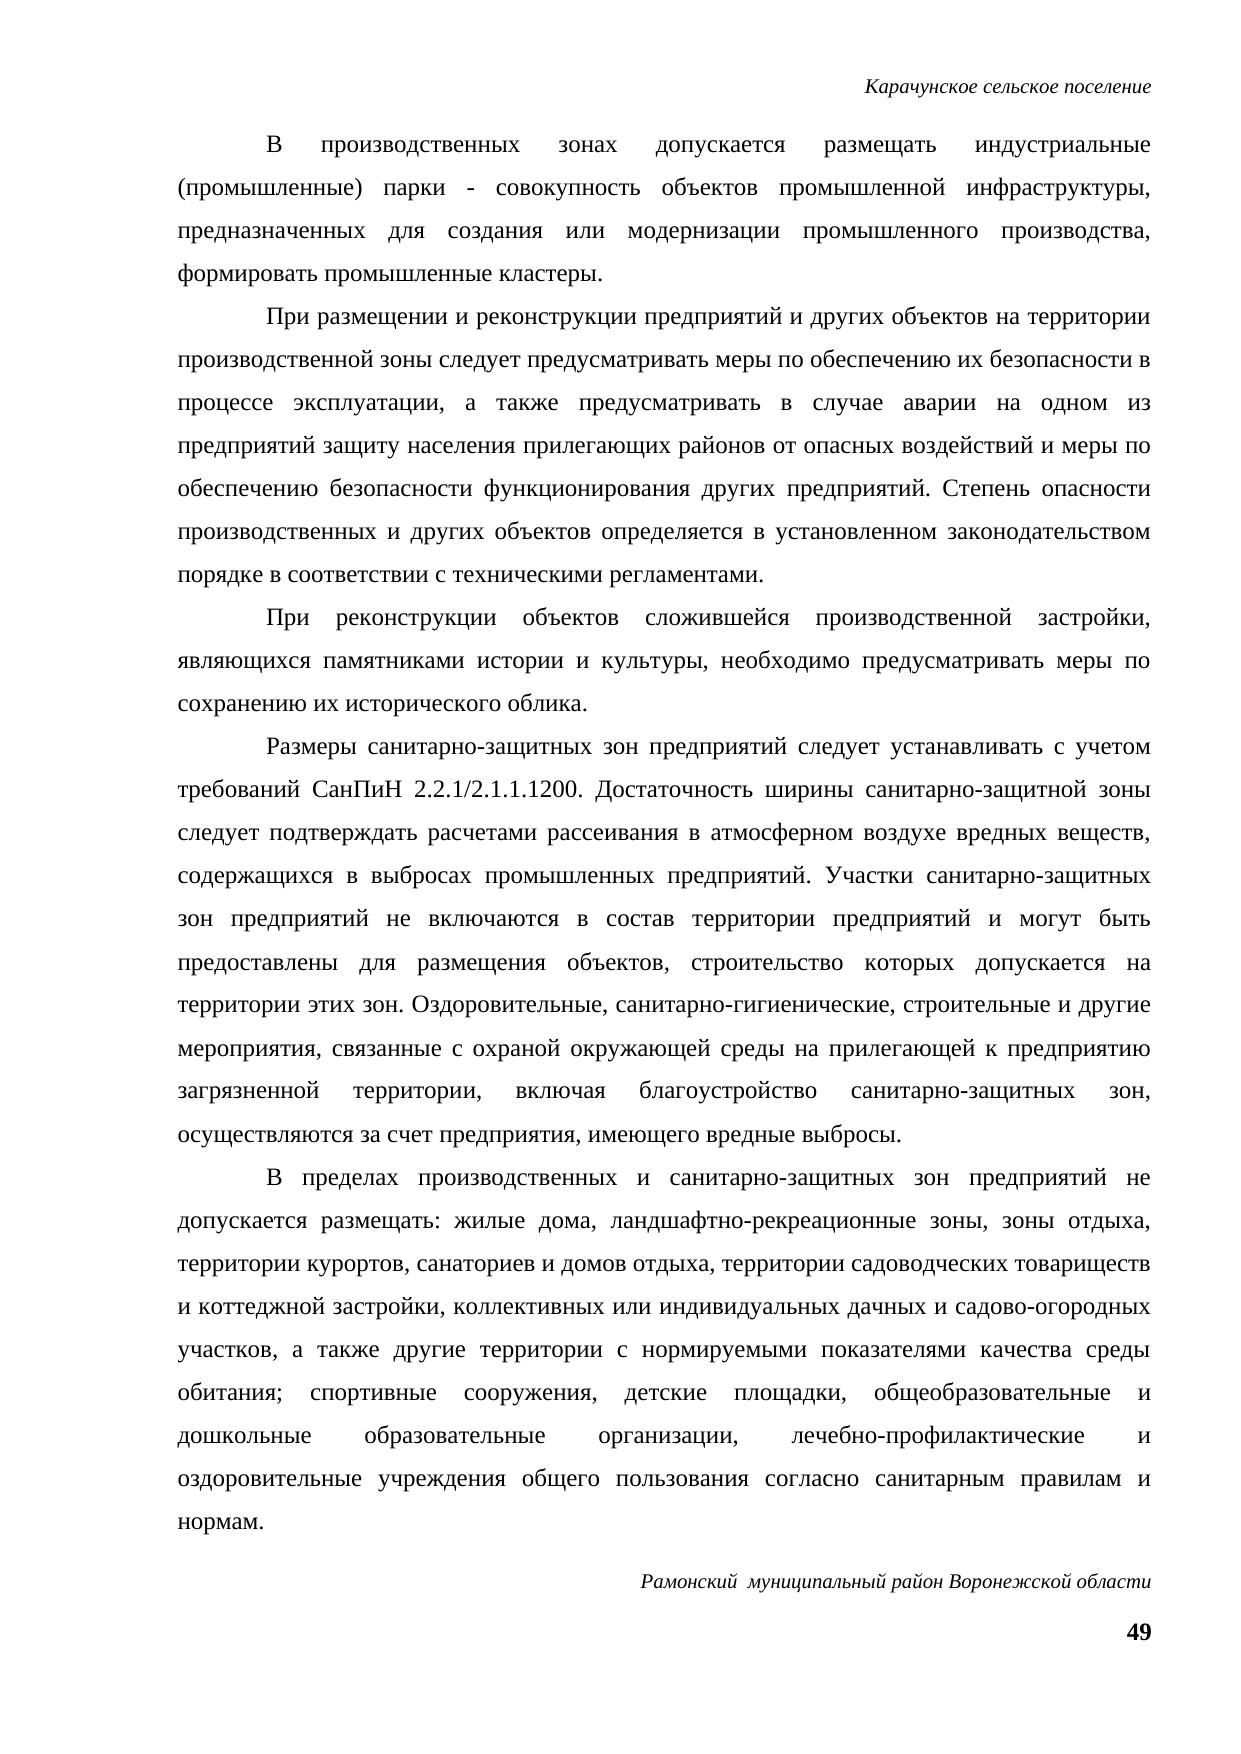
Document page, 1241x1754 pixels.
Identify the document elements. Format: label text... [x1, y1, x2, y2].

text При реконструкции объектов сложившейся производственной застройки, являющихся памятниками истории и культуры, необходимо предусматривать меры по сохранению их исторического облика. [177, 591, 1152, 720]
text При размещении и реконструкции предприятий и других объектов на территории производственной зоны следует предусматривать меры по обеспечению их безопасности в процессе эксплуатации, а также предусматривать в случае аварии на одном из предприятий защиту населения прилегающих районов от опасных воздействий и меры по обеспечению безопасности функционирования других предприятий. Степень опасности производственных и других объектов определяется в установленном законодательством порядке в соответствии с техническими регламентами. [177, 290, 1152, 591]
text В пределах производственных и санитарно-защитных зон предприятий не допускается размещать: жилые дома, ландшафтно-рекреационные зоны, зоны отдыха, территории курортов, санаториев и домов отдыха, территории садоводческих товариществ и коттеджной застройки, коллективных или индивидуальных дачных и садово-огородных участков, а также другие территории с нормируемыми показателями качества среды обитания; спортивные сооружения, детские площадки, общеобразовательные и дошкольные образовательные организации, лечебно-профилактические и оздоровительные учреждения общего пользования согласно санитарным правилам и нормам. [177, 1151, 1152, 1538]
text Размеры санитарно-защитных зон предприятий следует устанавливать с учетом требований СанПиН 2.2.1/2.1.1.1200. Достаточность ширины санитарно-защитной зоны следует подтверждать расчетами рассеивания в атмосферном воздухе вредных веществ, содержащихся в выбросах промышленных предприятий. Участки санитарно-защитных зон предприятий не включаются в состав территории предприятий и могут быть предоставлены для размещения объектов, строительство которых допускается на территории этих зон. Оздоровительные, санитарно-гигиенические, строительные и другие мероприятия, связанные с охраной окружающей среды на прилегающей к предприятию загрязненной территории, включая благоустройство санитарно-защитных зон, осуществляются за счет предприятия, имеющего вредные выбросы. [177, 720, 1152, 1151]
text В производственных зонах допускается размещать индустриальные (промышленные) парки - совокупность объектов промышленной инфраструктуры, предназначенных для создания или модернизации промышленного производства, формировать промышленные кластеры. [177, 118, 1152, 290]
